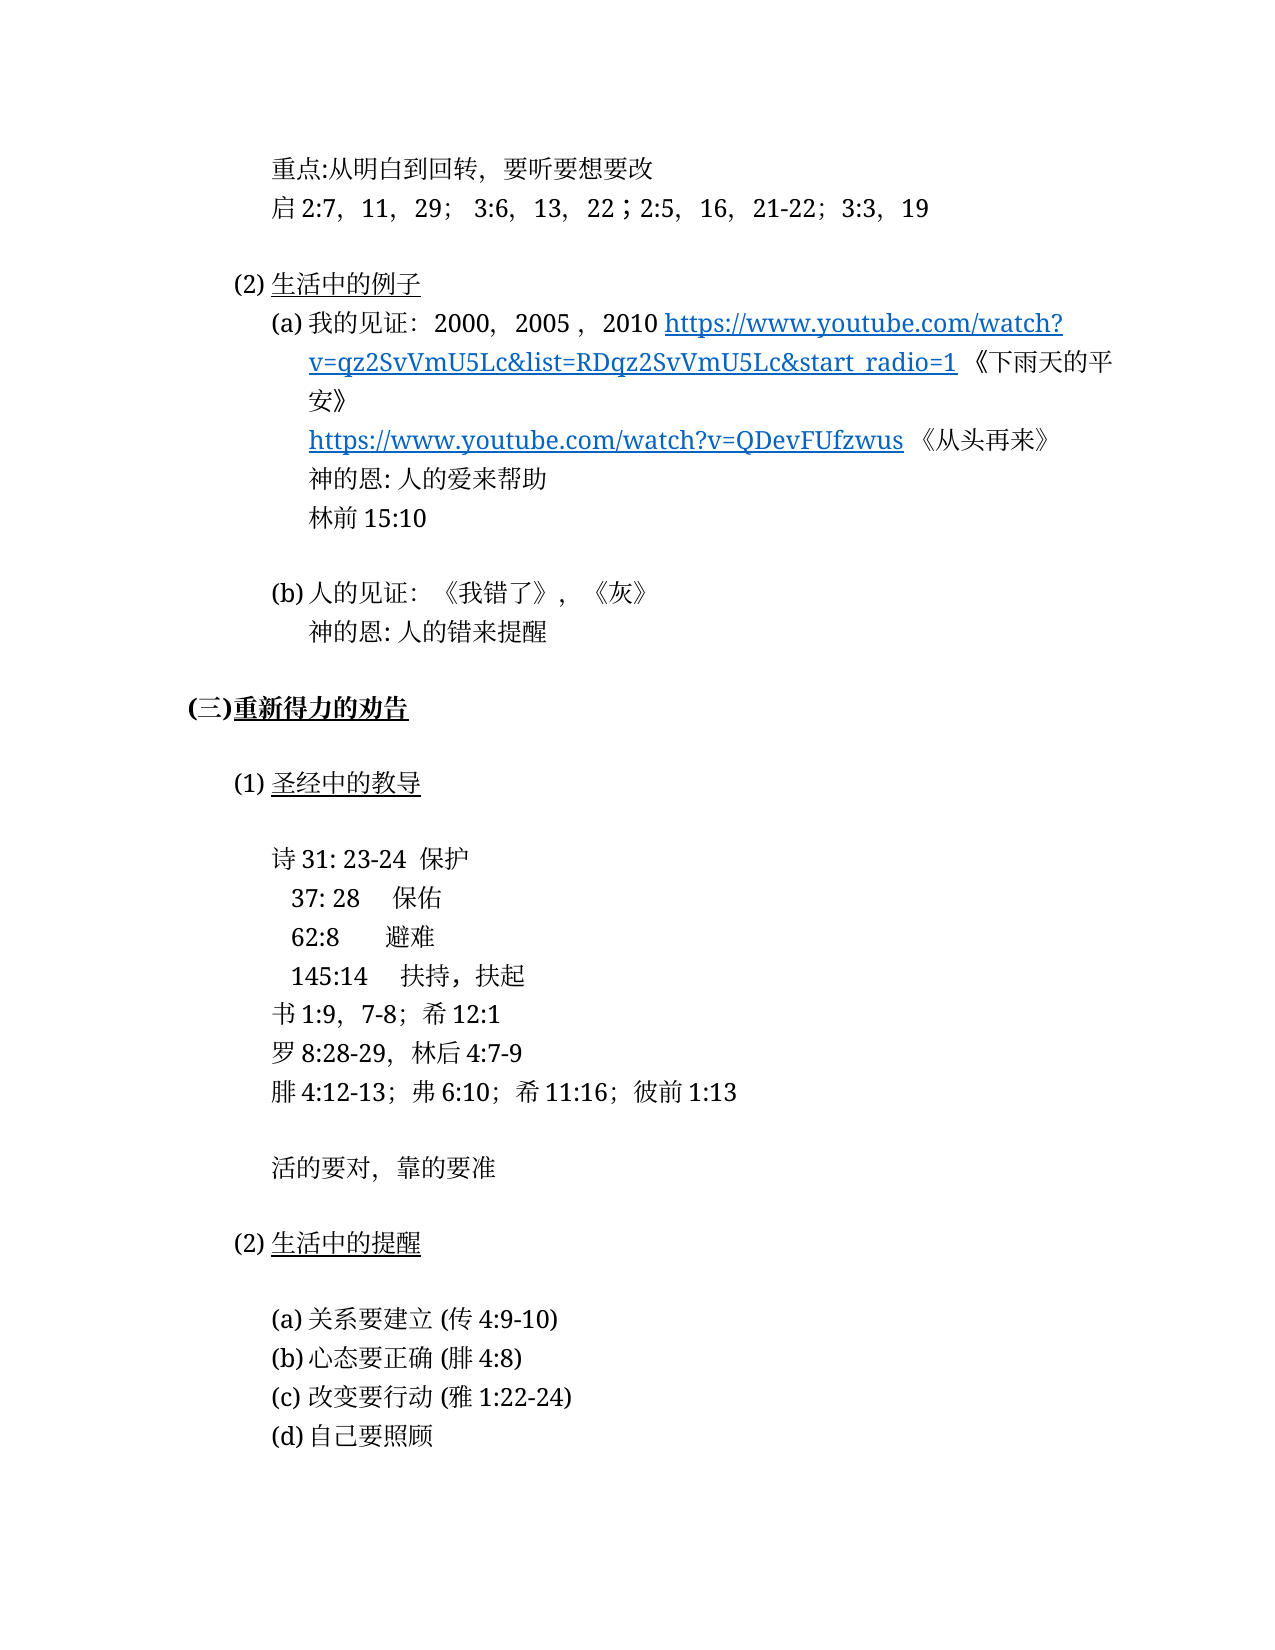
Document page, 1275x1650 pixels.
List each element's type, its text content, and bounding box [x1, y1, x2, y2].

list 腓4:12-13；弗6:10；希11:16；彼前1:13 [271, 1073, 1125, 1109]
text 启2:7，11，29； 3:6，13，22；2:5，16，21-22；3:3，19 [271, 189, 1125, 225]
list 圣经中的教导 [234, 764, 1125, 800]
list 人的见证：《我错了》，《灰》 [271, 574, 1125, 610]
list 生活中的例子 [234, 265, 1125, 301]
list https://www.youtube.com/watch?v=QDevFUfzwus 《从头再来》 [309, 421, 1125, 457]
list 罗8:28-29，林后4:7-9 [271, 1034, 1125, 1070]
list 神的恩: 人的爱来帮助 [309, 459, 1125, 495]
list 我的见证：2000，2005 ，2010 https://www.youtube.com/watch?v=qz2SvVmU5Lc&list=RDqz2SvVmU5Lc&start_radio=1 《下雨天的平安》 [271, 303, 1125, 418]
list 心态要正确 (腓4:8) [271, 1338, 1125, 1374]
list 关系要建立 (传4:9-10) [271, 1300, 1125, 1336]
list 37: 28 保佑 [271, 878, 1125, 914]
list 改变要行动 (雅1:22-24) [271, 1377, 1125, 1413]
list 自己要照顾 [271, 1416, 1125, 1452]
list 神的恩: 人的错来提醒 [309, 613, 1125, 649]
list 生活中的提醒 [234, 1224, 1125, 1260]
list 林前15:10 [309, 498, 1125, 534]
list 重新得力的劝告 [187, 688, 1125, 724]
list 145:14 扶持，扶起 [271, 956, 1125, 992]
list 诗31: 23-24 保护 [271, 839, 1125, 876]
list 活的要对，靠的要准 [271, 1148, 1125, 1184]
list 62:8 避难 [271, 917, 1125, 953]
text 重点:从明白到回转，要听要想要改 [271, 150, 1125, 186]
list 书1:9，7-8；希12:1 [271, 995, 1125, 1031]
